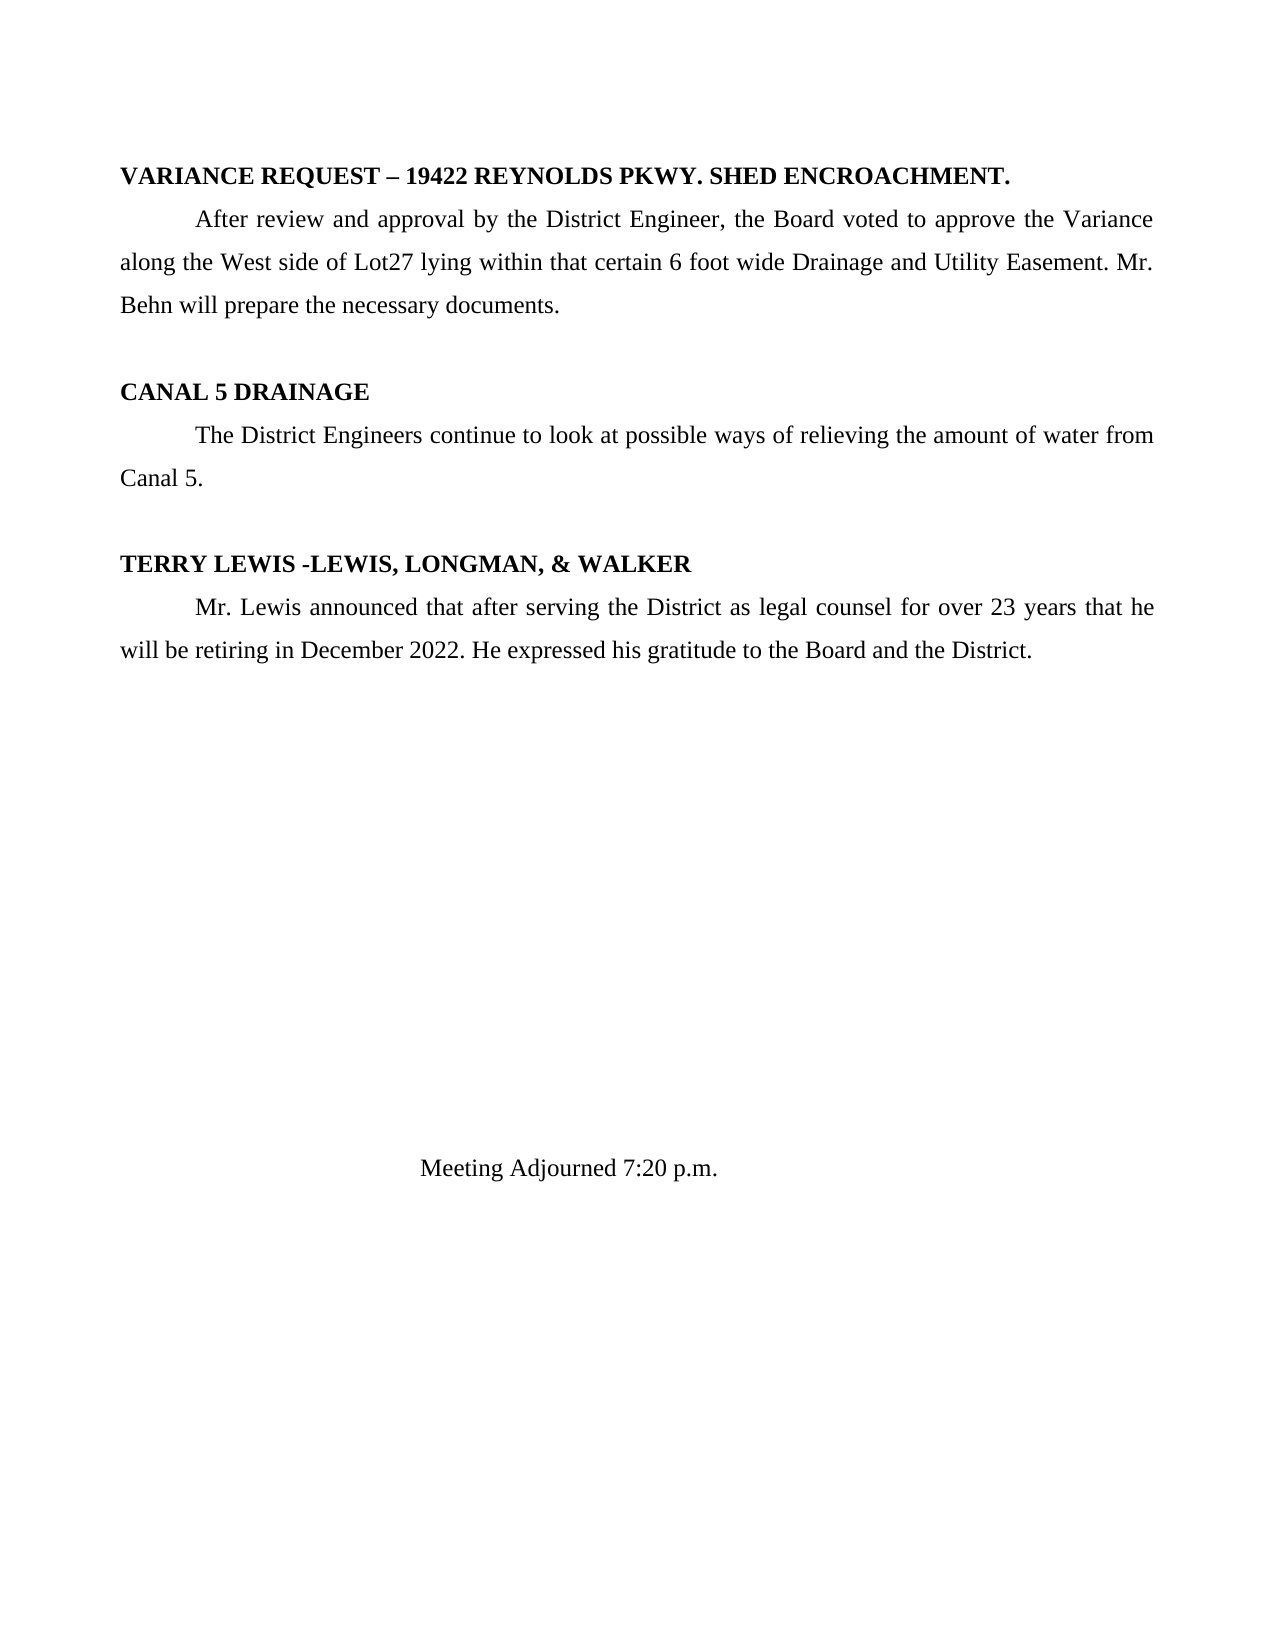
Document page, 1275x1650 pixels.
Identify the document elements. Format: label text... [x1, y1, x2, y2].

text VARIANCE REQUEST – 19422 REYNOLDS PKWY. SHED ENCROACHMENT. [120, 161, 1155, 190]
text Meeting Adjourned 7:20 p.m. [345, 1153, 1155, 1182]
text TERRY LEWIS -LEWIS, LONGMAN, & WALKER [120, 549, 1155, 578]
text The District Engineers continue to look at possible ways of relieving the amount of water from Canal 5. [120, 420, 1155, 492]
text CANAL 5 DRAINAGE [120, 377, 1155, 406]
text Mr. Lewis announced that after serving the District as legal counsel for over 23 years that he will be retiring in December 2022. He expressed his gratitude to the Board and the District. [120, 592, 1155, 664]
text After review and approval by the District Engineer, the Board voted to approve the Variance along the West side of Lot27 lying within that certain 6 foot wide Drainage and Utility Easement. Mr. Behn will prepare the necessary documents. [120, 204, 1155, 319]
